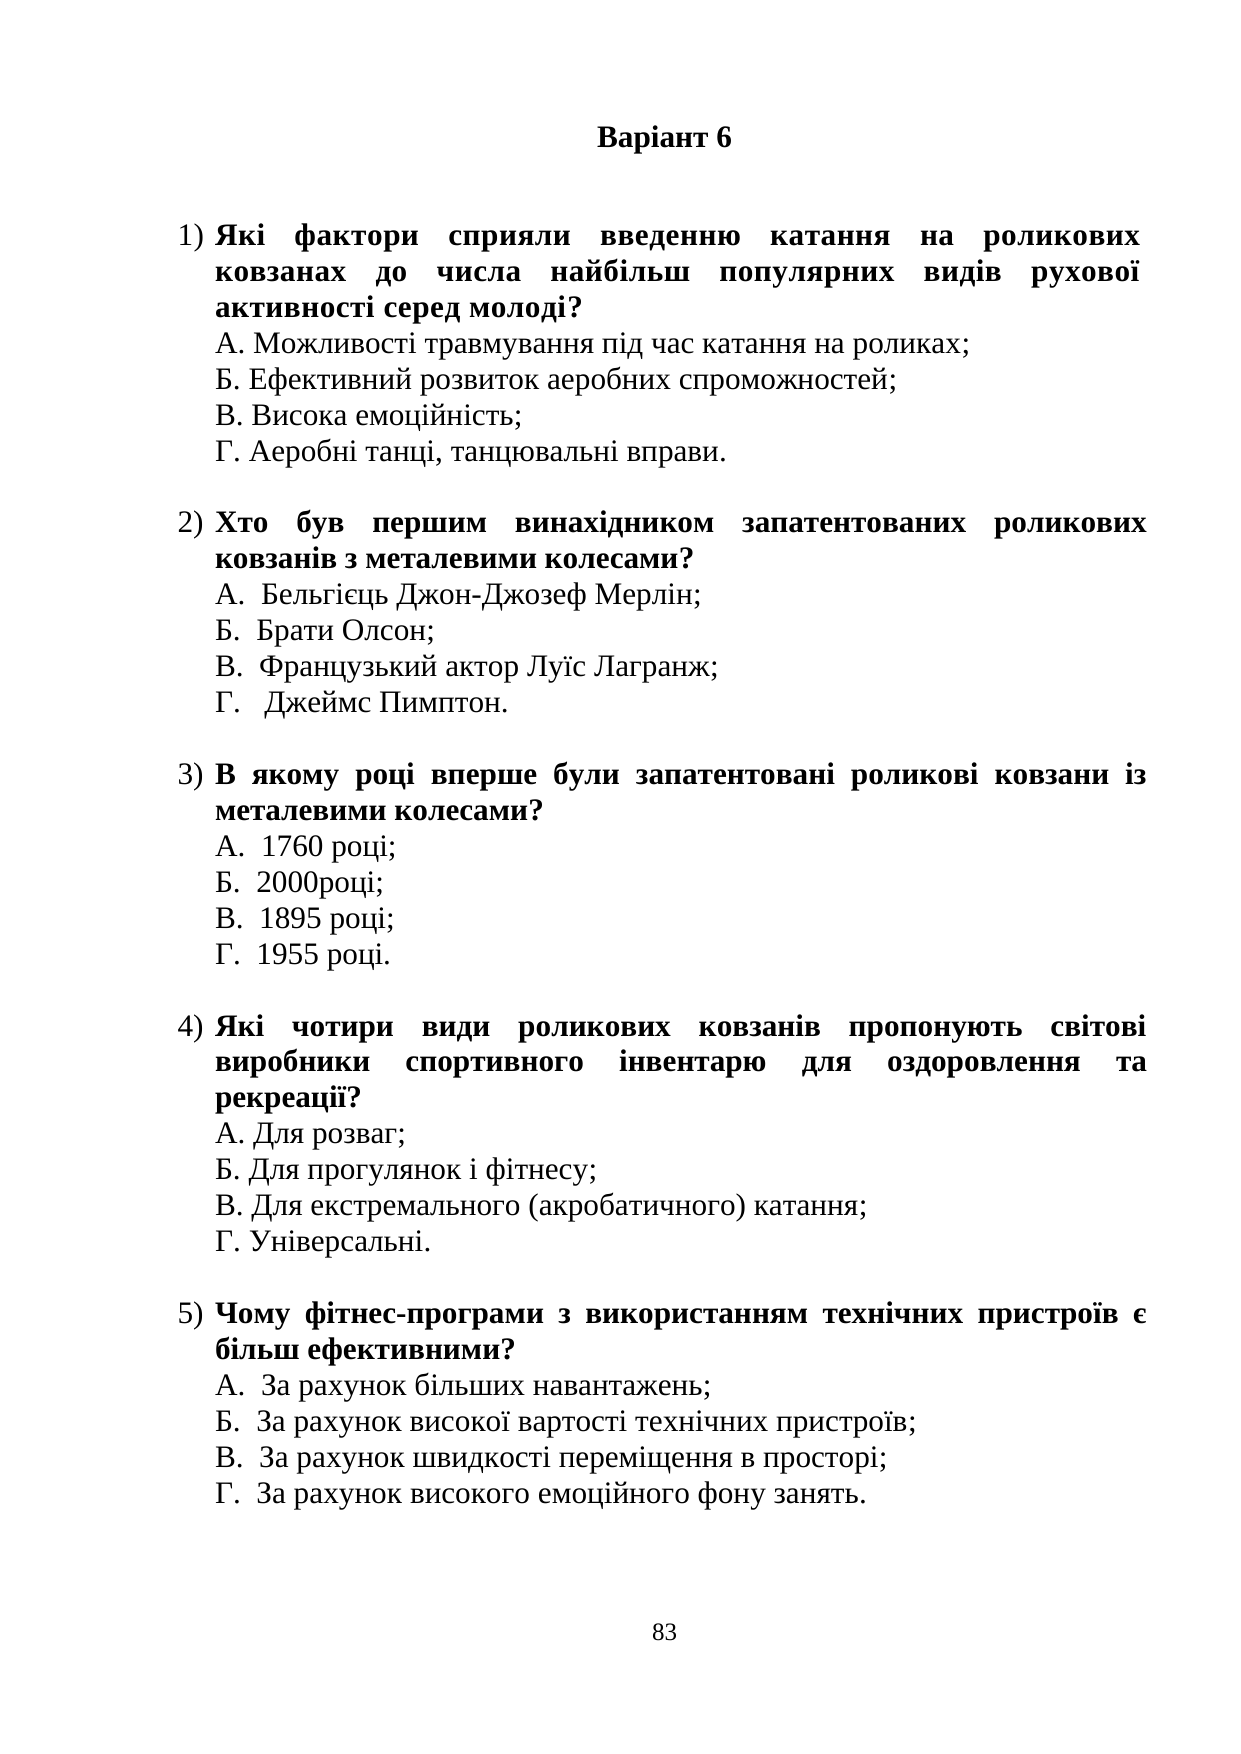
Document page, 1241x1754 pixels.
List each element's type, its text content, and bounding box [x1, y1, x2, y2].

text В. Висока емоційність; [215, 396, 1147, 432]
text Г. Джеймс Пимптон. [215, 683, 1147, 719]
list В якому році вперше були запатентовані роликові ковзани із металевими колесами? [177, 755, 1147, 827]
text Г. Універсальні. [215, 1222, 1147, 1258]
text Г. 1955 році. [215, 935, 1147, 971]
text В. За рахунок швидкості переміщення в просторі; [215, 1438, 1147, 1474]
text Б. Ефективний розвиток аеробних спроможностей; [215, 360, 1147, 396]
text Варіант 6 [177, 118, 1152, 154]
text В. Французький актор Луїс Лагранж; [215, 647, 1147, 683]
text В. 1895 році; [215, 899, 1147, 935]
text А. За рахунок більших навантажень; [215, 1366, 1147, 1402]
text А. Для розваг; [215, 1114, 1147, 1151]
text А. 1760 році; [215, 827, 1147, 863]
text А. Бельгієць Джон-Джозеф Мерлін; [215, 576, 1147, 611]
text Б. 2000році; [215, 863, 1147, 899]
text Г. Аеробні танці, танцювальні вправи. [215, 432, 1147, 468]
text А. Можливості травмування під час катання на роликах; [215, 324, 1147, 360]
text Б. Брати Олсон; [215, 611, 1147, 647]
text Б. За рахунок високої вартості технічних пристроїв; [215, 1402, 1147, 1438]
text Б. Для прогулянок і фітнесу; [215, 1151, 1147, 1186]
list Чому фітнес-програми з використанням технічних пристроїв є більш ефективними? [177, 1294, 1147, 1366]
text Г. За рахунок високого емоційного фону занять. [215, 1474, 1147, 1510]
list Які чотири види роликових ковзанів пропонують світові виробники спортивного інвентарю для оздоровлення та рекреації? [177, 1007, 1147, 1114]
list Хто був першим винахідником запатентованих роликових ковзанів з металевими колесами? [177, 504, 1147, 576]
text В. Для екстремального (акробатичного) катання; [215, 1186, 1147, 1222]
list Які фактори сприяли введенню катання на роликових ковзанах до числа найбільш популярних видів рухової активності серед молоді? [177, 216, 1141, 324]
